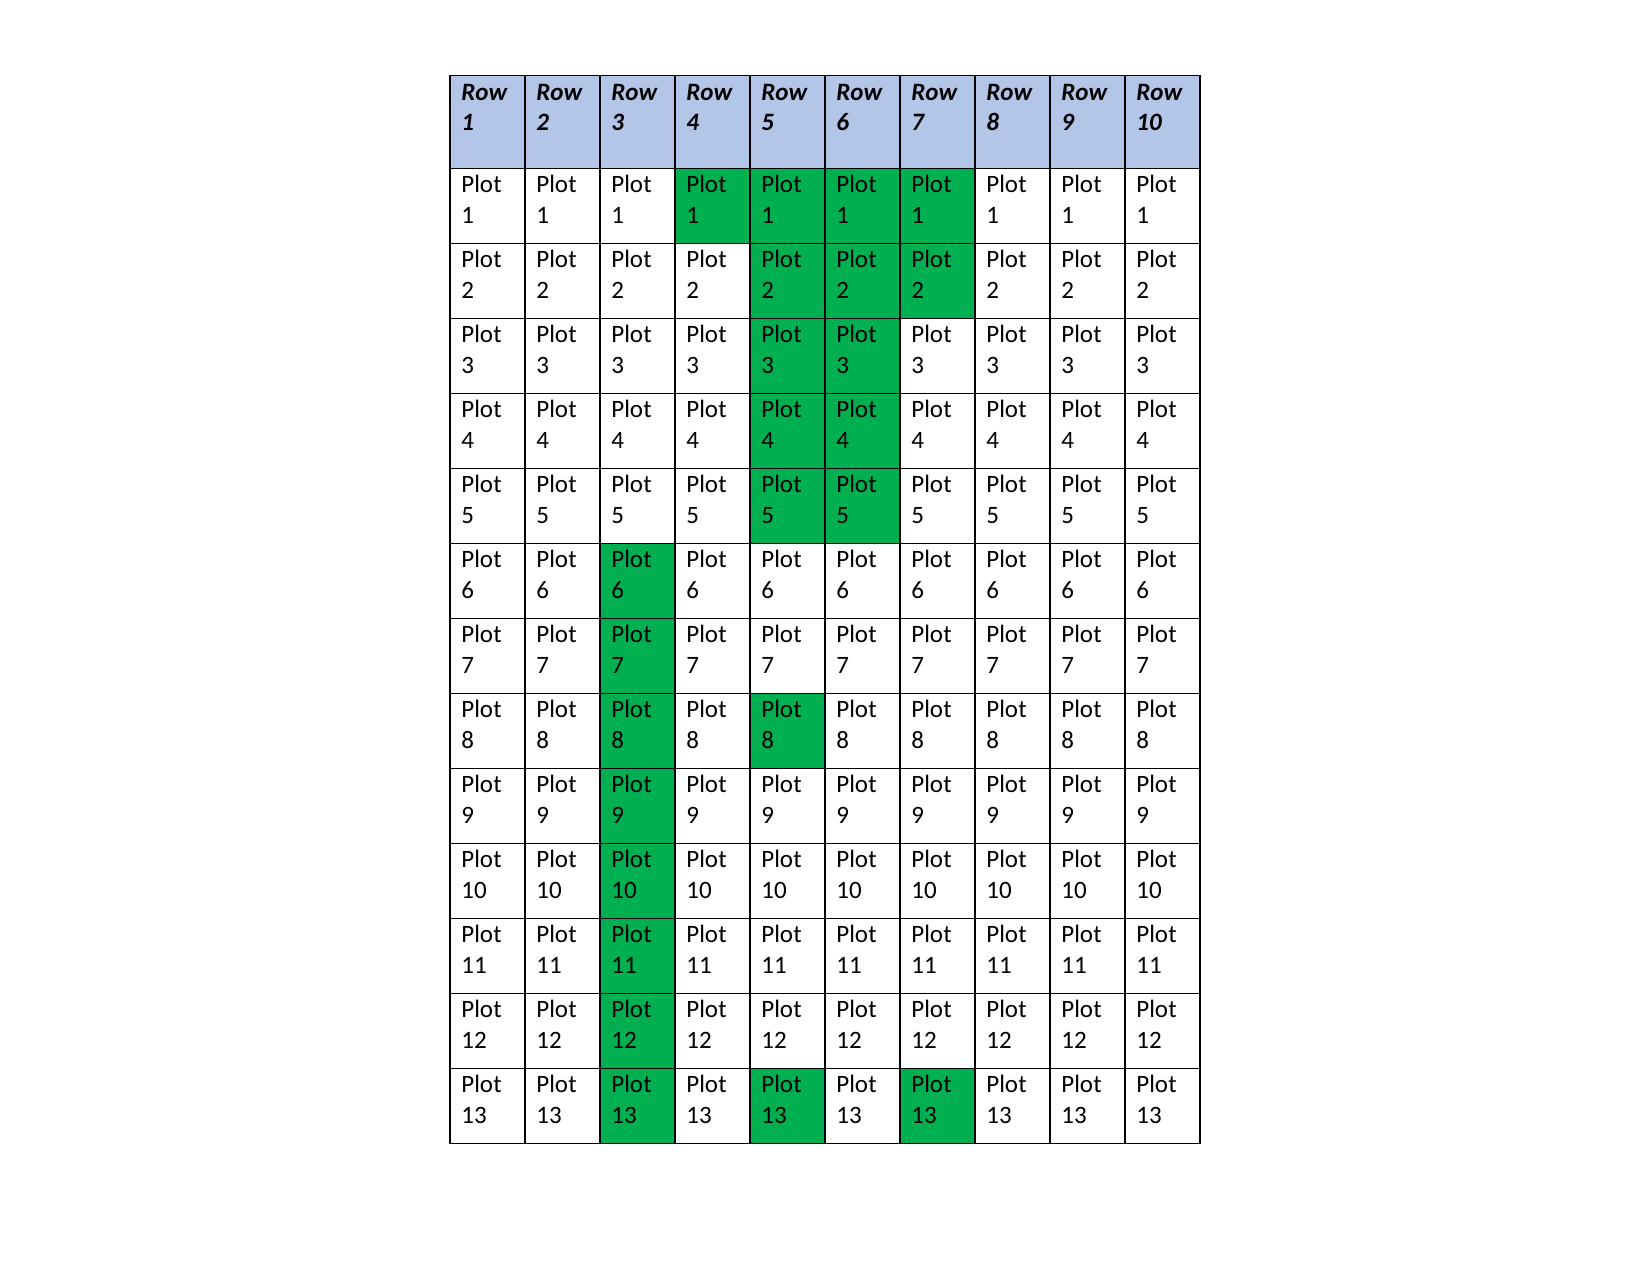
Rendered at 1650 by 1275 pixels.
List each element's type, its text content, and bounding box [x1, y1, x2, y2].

table_cell Plot 12 [526, 994, 599, 1068]
table_cell Plot 12 [901, 994, 974, 1068]
table_cell Plot 8 [451, 694, 524, 768]
table_cell Plot 8 [526, 694, 599, 768]
table_cell Plot 3 [1126, 319, 1199, 393]
table_cell Plot 6 [1051, 544, 1124, 618]
table_cell Plot 11 [1051, 919, 1124, 993]
table_cell Plot 1 [601, 169, 674, 243]
table_cell Plot 4 [826, 394, 899, 468]
table_cell Plot 6 [526, 544, 599, 618]
table_cell Plot 7 [976, 619, 1049, 693]
table_cell Plot 12 [826, 994, 899, 1068]
table_cell Plot 5 [451, 469, 524, 543]
table_cell Plot 6 [601, 544, 674, 618]
table_cell Plot 6 [826, 544, 899, 618]
table_cell Plot 6 [451, 544, 524, 618]
table_cell Plot 1 [751, 169, 824, 243]
table_cell Plot 1 [901, 169, 974, 243]
table_cell Plot 10 [901, 844, 974, 918]
table_cell Plot 13 [451, 1069, 524, 1143]
table_cell Plot 11 [601, 919, 674, 993]
table_cell Plot 5 [1051, 469, 1124, 543]
table_cell Plot 8 [1126, 694, 1199, 768]
table_cell Plot 10 [1051, 844, 1124, 918]
table_cell Plot 4 [1051, 394, 1124, 468]
table_cell Plot 2 [1126, 244, 1199, 318]
table_cell Plot 11 [826, 919, 899, 993]
table_cell Plot 11 [901, 919, 974, 993]
table_cell Plot 8 [601, 694, 674, 768]
table_cell Plot 1 [826, 169, 899, 243]
table_cell Plot 3 [976, 319, 1049, 393]
table_cell Plot 3 [751, 319, 824, 393]
table_cell Plot 11 [526, 919, 599, 993]
table_cell Plot 7 [451, 619, 524, 693]
table_cell Plot 13 [751, 1069, 824, 1143]
table_cell Plot 7 [901, 619, 974, 693]
table_cell Plot 5 [676, 469, 749, 543]
table_cell Plot 6 [751, 544, 824, 618]
table_header Row 9 [1051, 76, 1124, 168]
table_cell Plot 9 [751, 769, 824, 843]
table_cell Plot 10 [601, 844, 674, 918]
table_cell Plot 12 [751, 994, 824, 1068]
table_cell Plot 6 [976, 544, 1049, 618]
table_cell Plot 10 [676, 844, 749, 918]
table_cell Plot 4 [1126, 394, 1199, 468]
table_cell Plot 7 [751, 619, 824, 693]
table_cell Plot 13 [601, 1069, 674, 1143]
table_header Row 1 [451, 76, 524, 168]
table_cell Plot 4 [976, 394, 1049, 468]
table_cell Plot 10 [826, 844, 899, 918]
table_cell Plot 7 [1051, 619, 1124, 693]
table_cell Plot 13 [526, 1069, 599, 1143]
table_cell Plot 2 [751, 244, 824, 318]
table_cell Plot 8 [676, 694, 749, 768]
table_cell Plot 5 [901, 469, 974, 543]
table_cell Plot 5 [526, 469, 599, 543]
table_cell Plot 3 [1051, 319, 1124, 393]
table_cell Plot 1 [451, 169, 524, 243]
table_cell Plot 10 [976, 844, 1049, 918]
table_cell Plot 1 [1051, 169, 1124, 243]
table_cell Plot 10 [526, 844, 599, 918]
table_cell Plot 2 [526, 244, 599, 318]
table_cell Plot 2 [901, 244, 974, 318]
table_cell Plot 8 [976, 694, 1049, 768]
table_cell Plot 9 [901, 769, 974, 843]
table_cell Plot 7 [676, 619, 749, 693]
table_cell Plot 5 [826, 469, 899, 543]
table_cell Plot 1 [1126, 169, 1199, 243]
table_header Row 4 [676, 76, 749, 168]
table_cell Plot 2 [1051, 244, 1124, 318]
table_cell Plot 3 [901, 319, 974, 393]
table_cell Plot 13 [901, 1069, 974, 1143]
table_cell Plot 4 [901, 394, 974, 468]
table_cell Plot 9 [451, 769, 524, 843]
table_cell Plot 1 [976, 169, 1049, 243]
table_cell Plot 8 [1051, 694, 1124, 768]
table_cell Plot 13 [1126, 1069, 1199, 1143]
table_cell Plot 3 [601, 319, 674, 393]
table_cell Plot 12 [1126, 994, 1199, 1068]
table_cell Plot 2 [601, 244, 674, 318]
table_cell Plot 3 [451, 319, 524, 393]
table_header Row 7 [901, 76, 974, 168]
table_cell Plot 7 [526, 619, 599, 693]
table_header Row 6 [826, 76, 899, 168]
table_cell Plot 13 [1051, 1069, 1124, 1143]
table_cell Plot 6 [1126, 544, 1199, 618]
table_cell Plot 13 [976, 1069, 1049, 1143]
table_cell Plot 8 [751, 694, 824, 768]
table_header Row 2 [526, 76, 599, 168]
table_cell Plot 13 [826, 1069, 899, 1143]
table_cell Plot 5 [976, 469, 1049, 543]
table_cell Plot 8 [901, 694, 974, 768]
table_cell Plot 3 [826, 319, 899, 393]
table_cell Plot 12 [976, 994, 1049, 1068]
table_cell Plot 1 [526, 169, 599, 243]
table_cell Plot 8 [826, 694, 899, 768]
table_cell Plot 9 [1051, 769, 1124, 843]
table_cell Plot 7 [826, 619, 899, 693]
table_cell Plot 5 [1126, 469, 1199, 543]
table_cell Plot 3 [526, 319, 599, 393]
table_cell Plot 2 [451, 244, 524, 318]
table_cell Plot 5 [751, 469, 824, 543]
table_cell Plot 9 [601, 769, 674, 843]
table_cell Plot 4 [451, 394, 524, 468]
table_cell Plot 12 [601, 994, 674, 1068]
table_cell Plot 3 [676, 319, 749, 393]
table_cell Plot 11 [676, 919, 749, 993]
table_cell Plot 5 [601, 469, 674, 543]
table_cell Plot 12 [1051, 994, 1124, 1068]
table_header Row 8 [976, 76, 1049, 168]
table_cell Plot 9 [1126, 769, 1199, 843]
table_cell Plot 11 [1126, 919, 1199, 993]
table_cell Plot 1 [676, 169, 749, 243]
table_cell Plot 2 [676, 244, 749, 318]
table_cell Plot 11 [751, 919, 824, 993]
table_cell Plot 9 [526, 769, 599, 843]
table_cell Plot 6 [676, 544, 749, 618]
table_cell Plot 13 [676, 1069, 749, 1143]
table_cell Plot 4 [526, 394, 599, 468]
table_cell Plot 4 [601, 394, 674, 468]
table_cell Plot 4 [676, 394, 749, 468]
table_cell Plot 6 [901, 544, 974, 618]
table_cell Plot 12 [676, 994, 749, 1068]
table_cell Plot 9 [676, 769, 749, 843]
table_cell Plot 9 [826, 769, 899, 843]
table_cell Plot 7 [601, 619, 674, 693]
table_header Row 10 [1126, 76, 1199, 168]
table_cell Plot 4 [751, 394, 824, 468]
table_cell Plot 9 [976, 769, 1049, 843]
table_cell Plot 11 [451, 919, 524, 993]
table_header Row 5 [751, 76, 824, 168]
table_cell Plot 10 [451, 844, 524, 918]
table_cell Plot 2 [976, 244, 1049, 318]
table_cell Plot 11 [976, 919, 1049, 993]
table_cell Plot 2 [826, 244, 899, 318]
table_cell Plot 10 [1126, 844, 1199, 918]
table_header Row 3 [601, 76, 674, 168]
table_cell Plot 12 [451, 994, 524, 1068]
table_cell Plot 10 [751, 844, 824, 918]
table_cell Plot 7 [1126, 619, 1199, 693]
